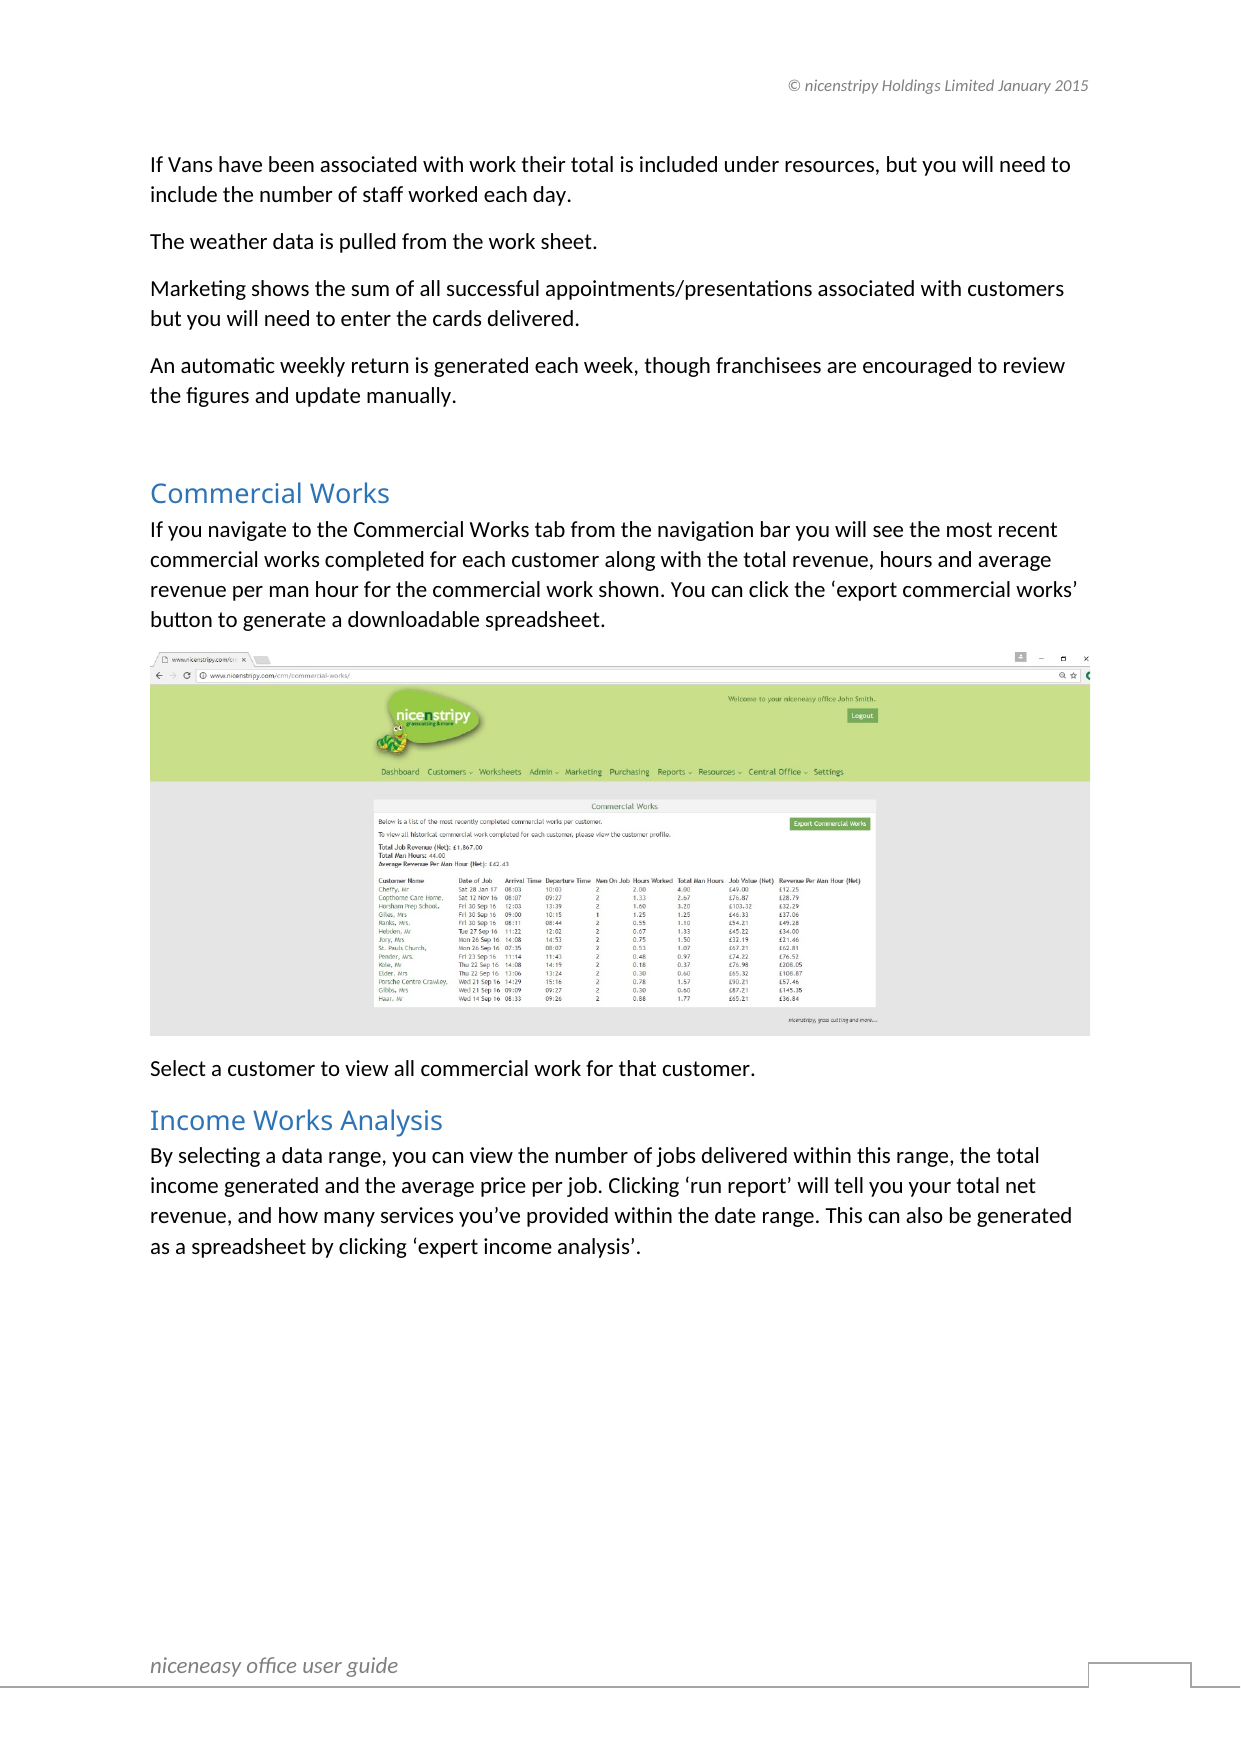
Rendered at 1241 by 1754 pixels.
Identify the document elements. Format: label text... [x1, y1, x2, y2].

text If Vans have been associated with work their total is included under resources, but you will need to include the number of staff worked each day. [150, 150, 1090, 208]
subtitle Income Works Analysis [150, 1101, 1090, 1138]
picture [150, 652, 1091, 1036]
text Select a customer to view all commercial work for that customer. [150, 1054, 1090, 1083]
subtitle Commercial Works [150, 475, 1090, 512]
text Marketing shows the sum of all successful appointments/presentations associated with customers but you will need to enter the cards delivered. [150, 274, 1090, 332]
text The weather data is pulled from the work sheet. [150, 227, 1090, 255]
text If you navigate to the Commercial Works tab from the navigation bar you will see the most recent commercial works completed for each customer along with the total revenue, hours and average revenue per man hour for the commercial work shown. You can click the ‘export commercial works’ button to generate a downloadable spreadsheet. [150, 515, 1090, 633]
text By selecting a data range, you can view the number of jobs delivered within this range, the total income generated and the average price per job. Clicking ‘run report’ will tell you your total net revenue, and how many services you’ve provided within the date range. This can also be generated as a spreadsheet by clicking ‘expert income analysis’. [150, 1141, 1090, 1260]
text An automatic weekly return is generated each week, though franchisees are encouraged to review the figures and update manually. [150, 351, 1090, 409]
